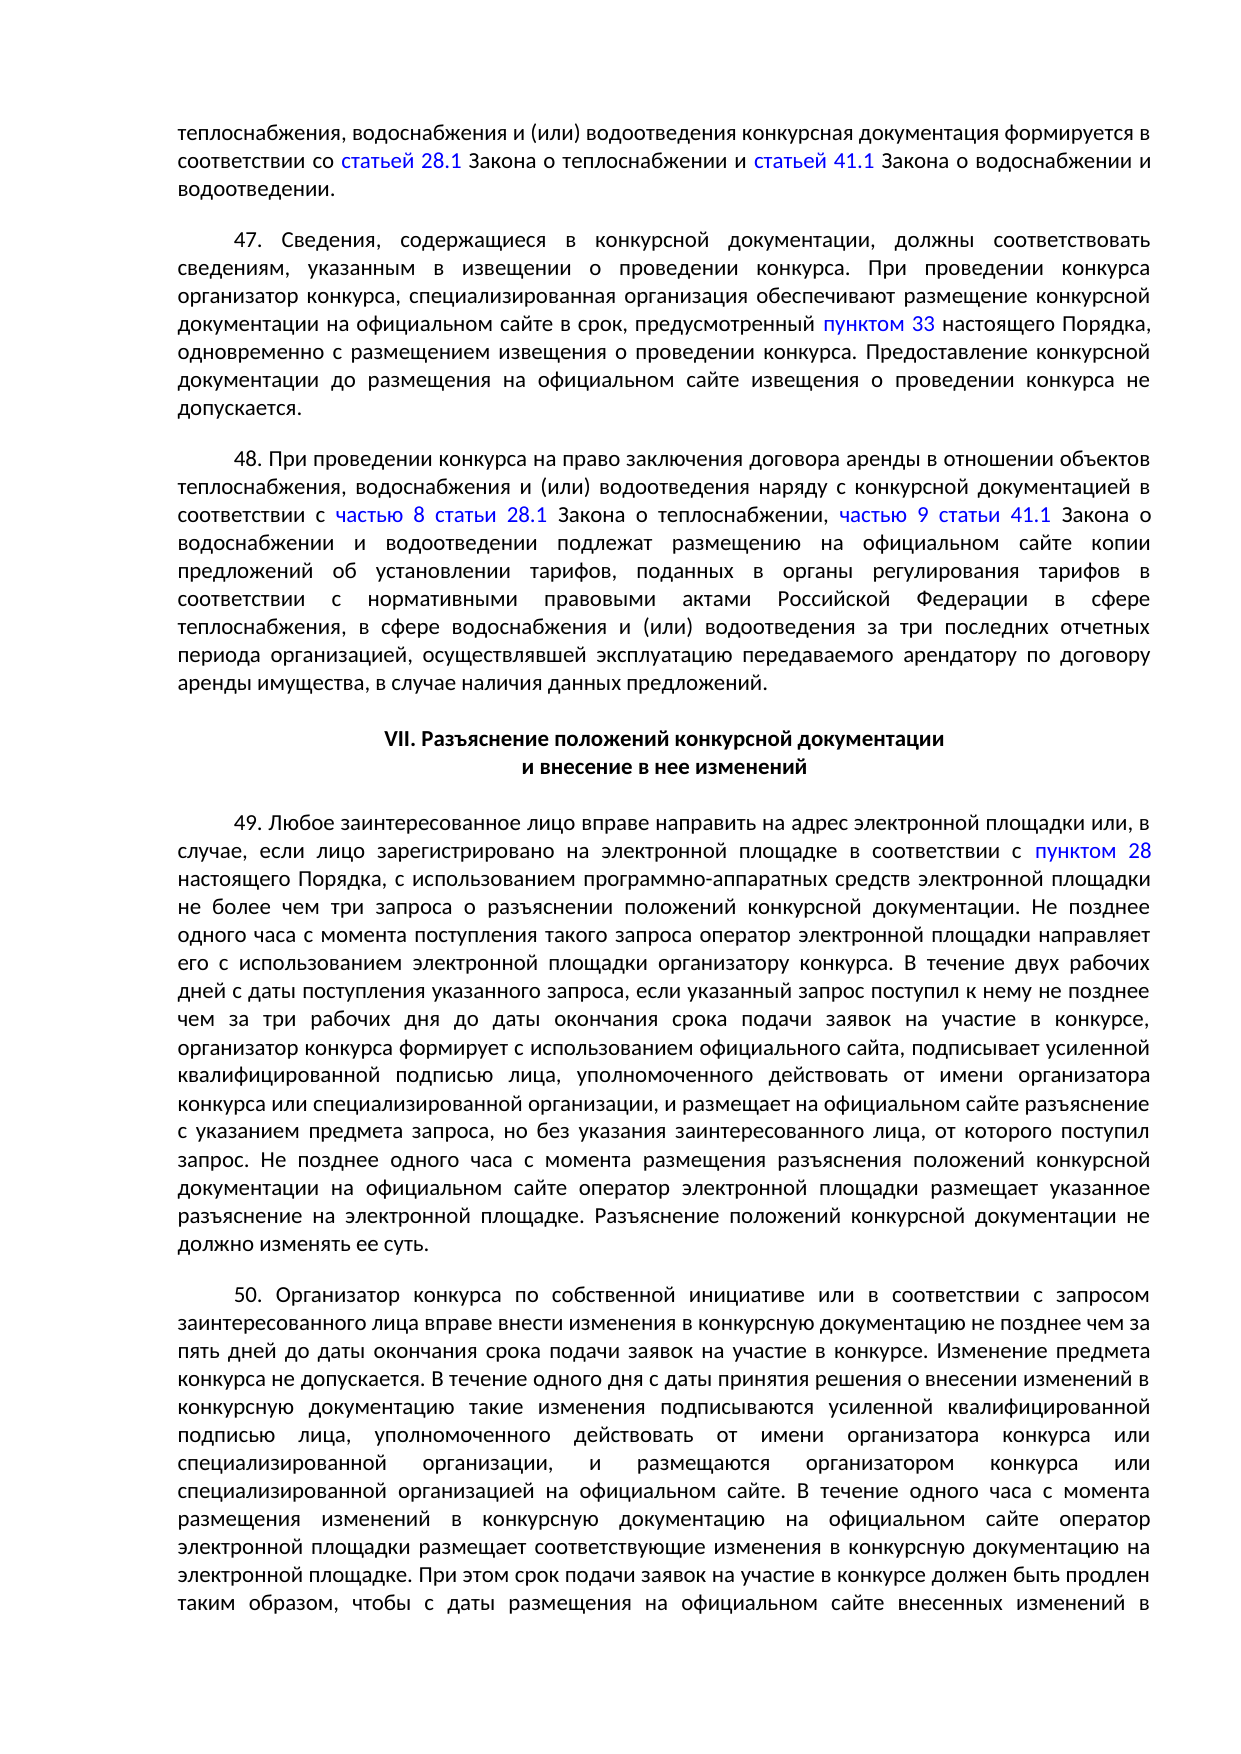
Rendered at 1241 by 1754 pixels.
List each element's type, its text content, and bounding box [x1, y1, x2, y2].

title и внесение в нее изменений [177, 752, 1152, 780]
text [177, 118, 1152, 202]
text 49. Любое заинтересованное лицо вправе направить на адрес электронной площадки или, в случае, если лицо зарегистрировано на электронной площадке в соответствии с пунктом 28 настоящего Порядка, с использованием программно-аппаратных средств электронной площадки не более чем три запроса о разъяснении положений конкурсной документации. Не позднее одного часа с момента поступления такого запроса оператор электронной площадки направляет его с использованием электронной площадки организатору конкурса. В течение двух рабочих дней с даты поступления указанного запроса, если указанный запрос поступил к нему не позднее чем за три рабочих дня до даты окончания срока подачи заявок на участие в конкурсе, организатор конкурса формирует с использованием официального сайта, подписывает усиленной квалифицированной подписью лица, уполномоченного действовать от имени организатора конкурса или специализированной организации, и размещает на официальном сайте разъяснение с указанием предмета запроса, но без указания заинтересованного лица, от которого поступил запрос. Не позднее одного часа с момента размещения разъяснения положений конкурсной документации на официальном сайте оператор электронной площадки размещает указанное разъяснение на электронной площадке. Разъяснение положений конкурсной документации не должно изменять ее суть. [177, 808, 1152, 1257]
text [177, 1280, 1152, 1616]
title VII. Разъяснение положений конкурсной документации [177, 724, 1152, 752]
text 47. Сведения, содержащиеся в конкурсной документации, должны соответствовать сведениям, указанным в извещении о проведении конкурса. При проведении конкурса организатор конкурса, специализированная организация обеспечивают размещение конкурсной документации на официальном сайте в срок, предусмотренный пунктом 33 настоящего Порядка, одновременно с размещением извещения о проведении конкурса. Предоставление конкурсной документации до размещения на официальном сайте извещения о проведении конкурса не допускается. [177, 225, 1152, 421]
text 48. При проведении конкурса на право заключения договора аренды в отношении объектов теплоснабжения, водоснабжения и (или) водоотведения наряду с конкурсной документацией в соответствии с частью 8 статьи 28.1 Закона о теплоснабжении, частью 9 статьи 41.1 Закона о водоснабжении и водоотведении подлежат размещению на официальном сайте копии предложений об установлении тарифов, поданных в органы регулирования тарифов в соответствии с нормативными правовыми актами Российской Федерации в сфере теплоснабжения, в сфере водоснабжения и (или) водоотведения за три последних отчетных периода организацией, осуществлявшей эксплуатацию передаваемого арендатору по договору аренды имущества, в случае наличия данных предложений. [177, 444, 1152, 696]
